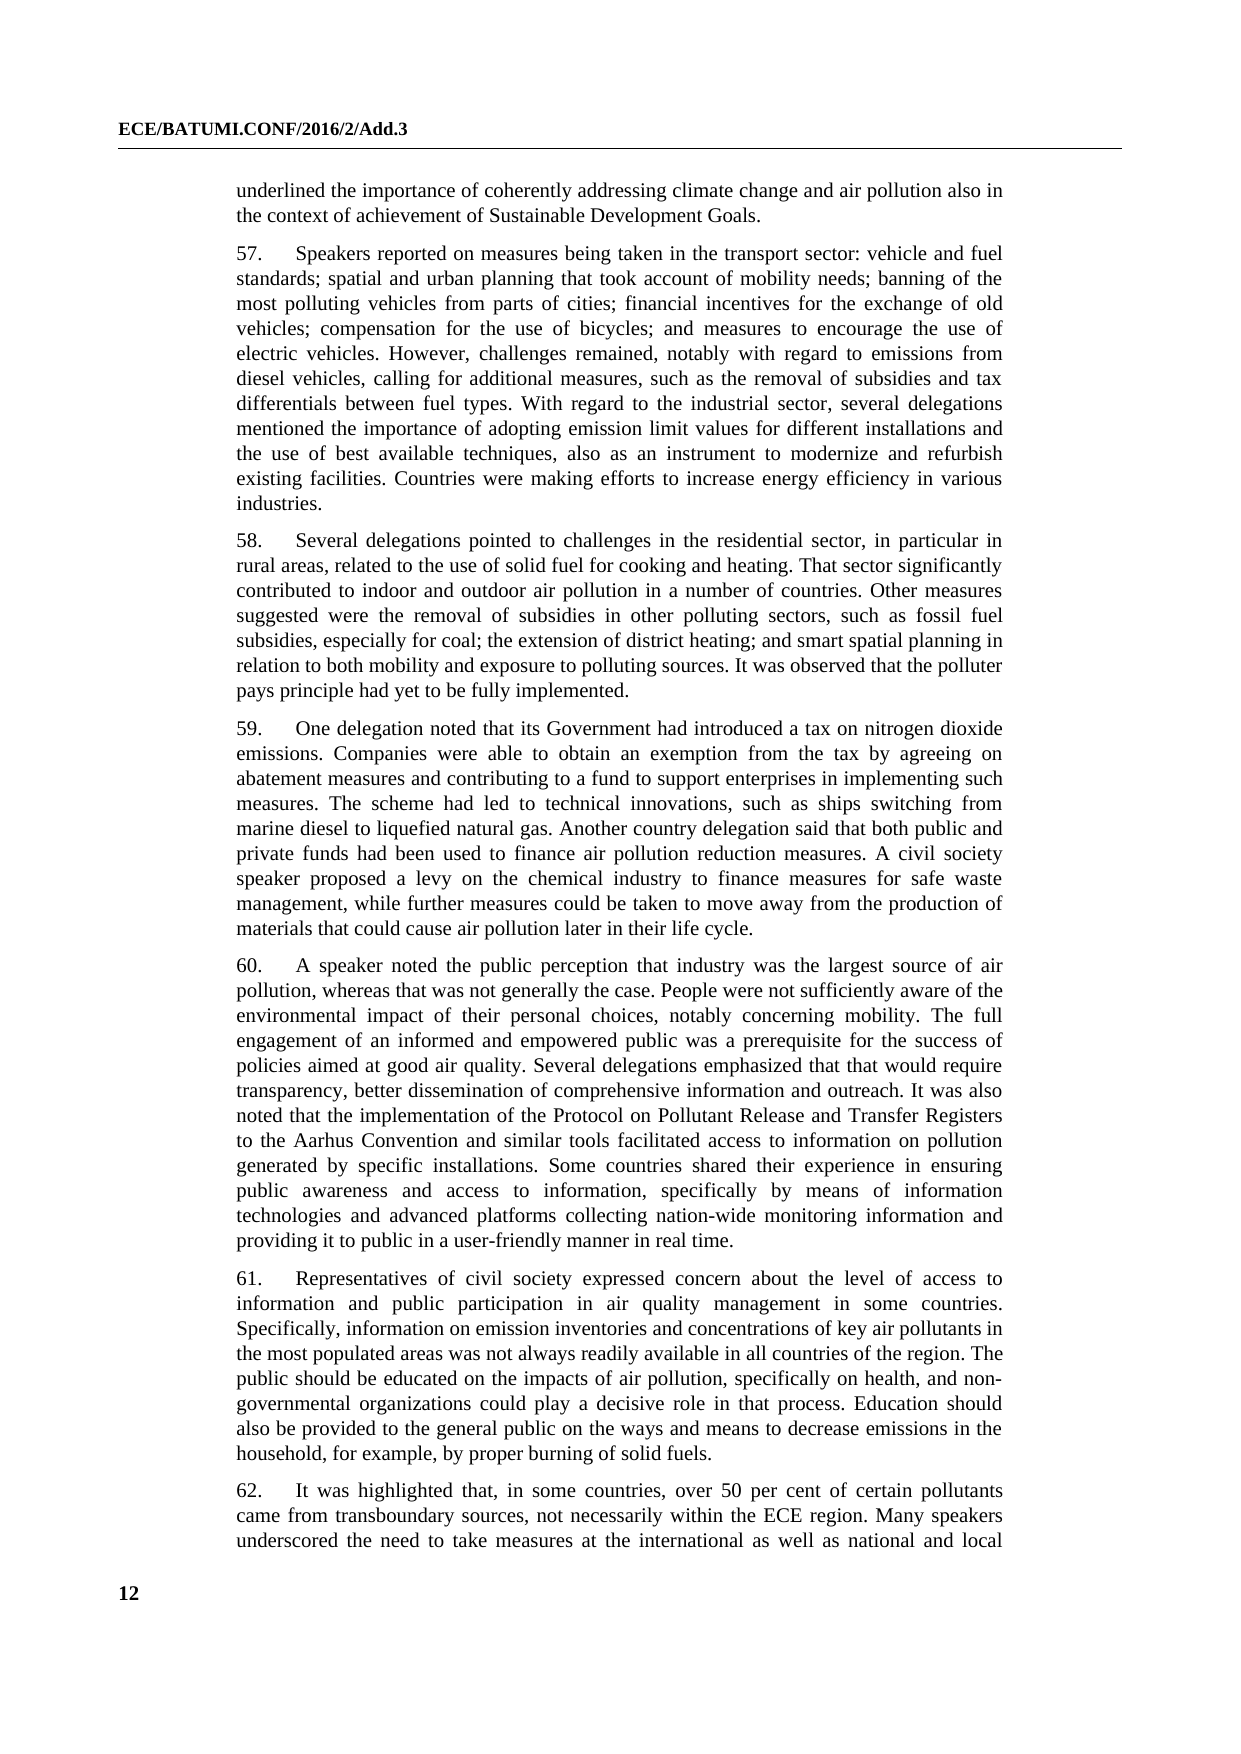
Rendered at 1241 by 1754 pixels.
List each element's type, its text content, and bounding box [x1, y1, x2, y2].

text 58. Several delegations pointed to challenges in the residential sector, in particular in rural areas, related to the use of solid fuel for cooking and heating. That sector significantly contributed to indoor and outdoor air pollution in a number of countries. Other measures suggested were the removal of subsidies in other polluting sectors, such as fossil fuel subsidies, especially for coal; the extension of district heating; and smart spatial planning in relation to both mobility and exposure to polluting sources. It was observed that the polluter pays principle had yet to be fully implemented. [236, 527, 1004, 702]
text 61. Representatives of civil society expressed concern about the level of access to information and public participation in air quality management in some countries. Specifically, information on emission inventories and concentrations of key air pollutants in the most populated areas was not always readily available in all countries of the region. The public should be educated on the impacts of air pollution, specifically on health, and non-governmental organizations could play a decisive role in that process. Education should also be provided to the general public on the ways and means to decrease emissions in the household, for example, by proper burning of solid fuels. [236, 1265, 1004, 1465]
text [236, 1477, 1004, 1552]
text 59. One delegation noted that its Government had introduced a tax on nitrogen dioxide emissions. Companies were able to obtain an exemption from the tax by agreeing on abatement measures and contributing to a fund to support enterprises in implementing such measures. The scheme had led to technical innovations, such as ships switching from marine diesel to liquefied natural gas. Another country delegation said that both public and private funds had been used to finance air pollution reduction measures. A civil society speaker proposed a levy on the chemical industry to finance measures for safe waste management, while further measures could be taken to move away from the production of materials that could cause air pollution later in their life cycle. [236, 715, 1004, 940]
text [236, 177, 1004, 227]
text 57. Speakers reported on measures being taken in the transport sector: vehicle and fuel standards; spatial and urban planning that took account of mobility needs; banning of the most polluting vehicles from parts of cities; financial incentives for the exchange of old vehicles; compensation for the use of bicycles; and measures to encourage the use of electric vehicles. However, challenges remained, notably with regard to emissions from diesel vehicles, calling for additional measures, such as the removal of subsidies and tax differentials between fuel types. With regard to the industrial sector, several delegations mentioned the importance of adopting emission limit values for different installations and the use of best available techniques, also as an instrument to modernize and refurbish existing facilities. Countries were making efforts to increase energy efficiency in various industries. [236, 240, 1004, 515]
text 60. A speaker noted the public perception that industry was the largest source of air pollution, whereas that was not generally the case. People were not sufficiently aware of the environmental impact of their personal choices, notably concerning mobility. The full engagement of an informed and empowered public was a prerequisite for the success of policies aimed at good air quality. Several delegations emphasized that that would require transparency, better dissemination of comprehensive information and outreach. It was also noted that the implementation of the Protocol on Pollutant Release and Transfer Registers to the Aarhus Convention and similar tools facilitated access to information on pollution generated by specific installations. Some countries shared their experience in ensuring public awareness and access to information, specifically by means of information technologies and advanced platforms collecting nation-wide monitoring information and providing it to public in a user-friendly manner in real time. [236, 952, 1004, 1252]
